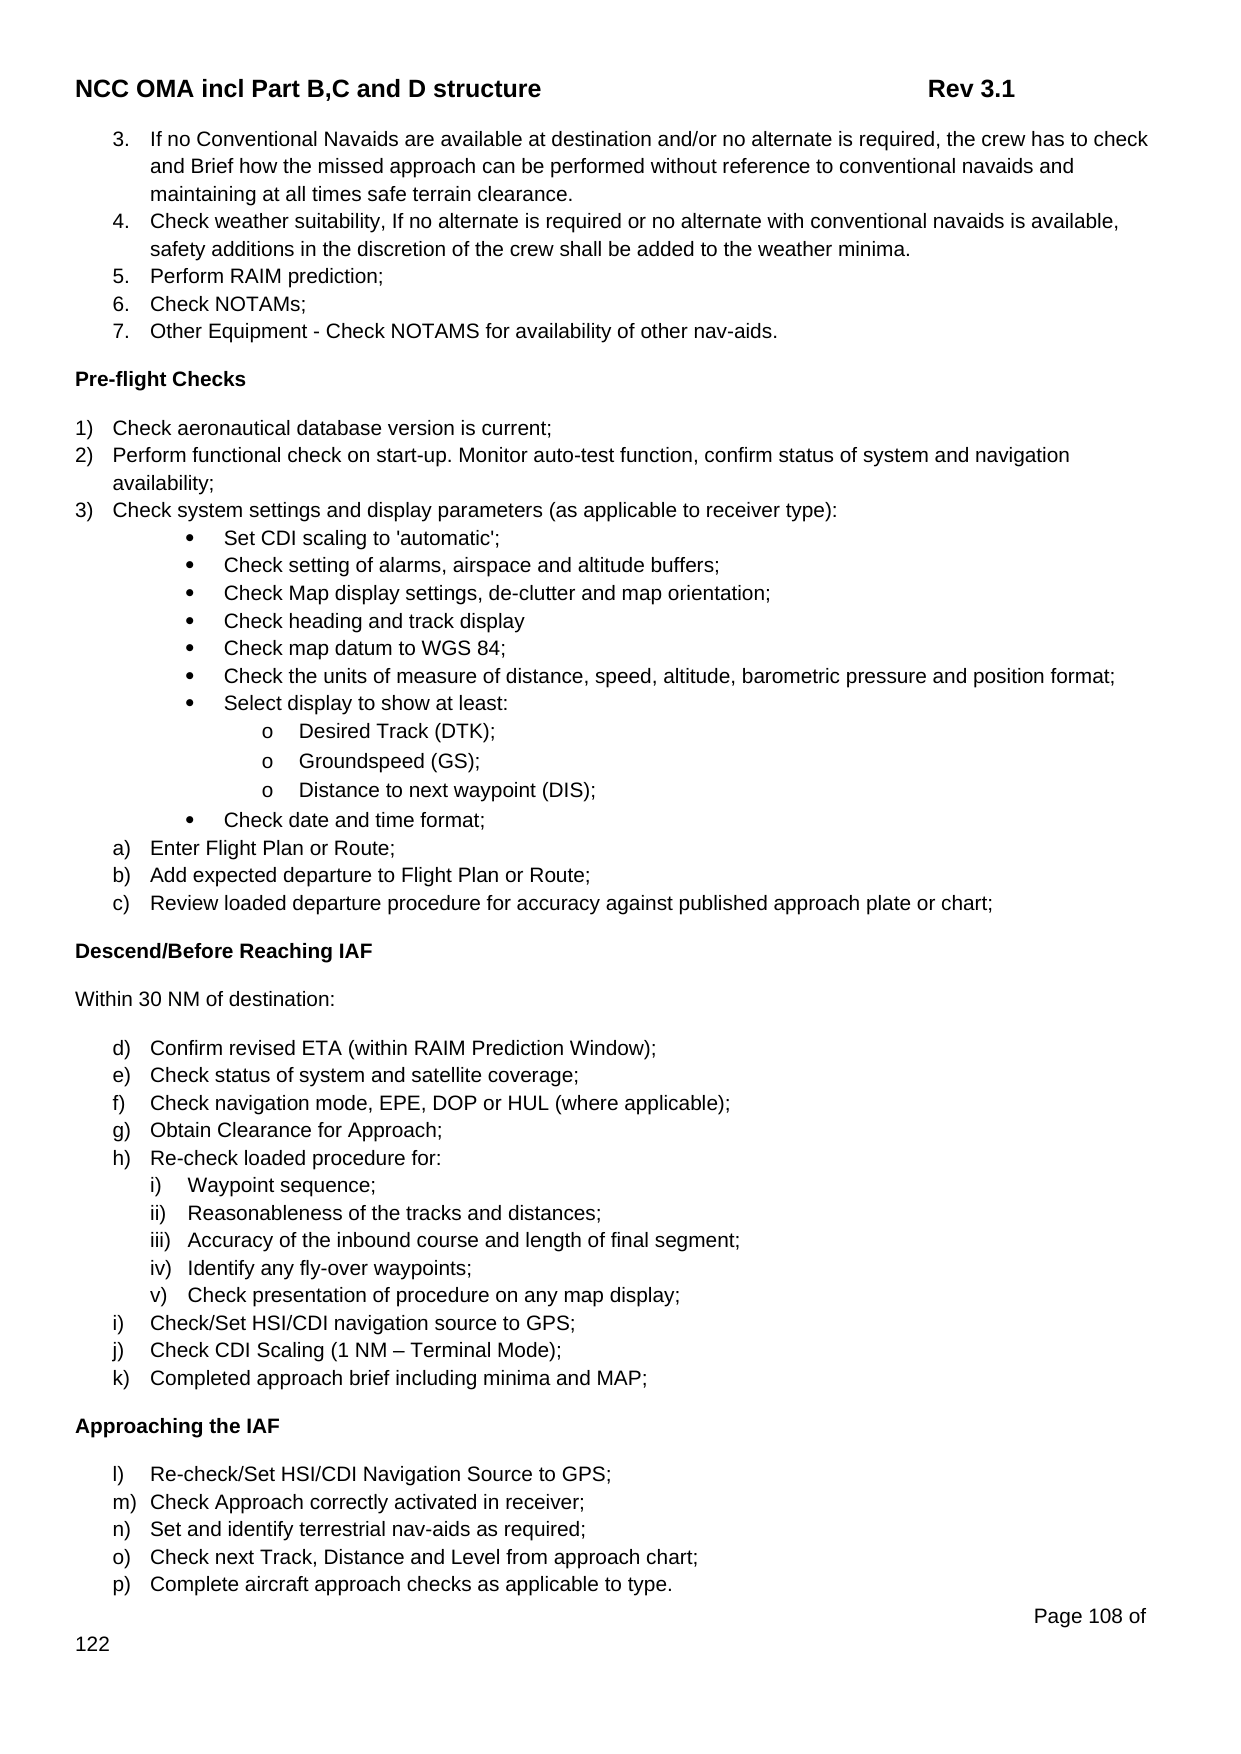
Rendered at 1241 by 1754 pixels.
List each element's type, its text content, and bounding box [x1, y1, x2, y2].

text Descend/Before Reaching IAF [75, 939, 1165, 963]
list Reasonableness of the tracks and distances; [150, 1201, 1165, 1224]
list Completed approach brief including minima and MAP; [112, 1366, 1165, 1389]
list Check Approach correctly activated in receiver; [112, 1490, 1165, 1514]
list Review loaded departure procedure for accuracy against published approach plate or chart; [112, 891, 1165, 914]
list Check system settings and display parameters (as applicable to receiver type): [75, 498, 1165, 522]
list Check NOTAMs; [112, 291, 1165, 315]
list Check Map display settings, de-clutter and map orientation; [186, 581, 1165, 605]
list Check weather suitability, If no alternate is required or no alternate with conventional navaids is available, safety additions in the discretion of the crew shall be added to the weather minima. [112, 209, 1165, 260]
list Obtain Clearance for Approach; [112, 1118, 1165, 1142]
list Complete aircraft approach checks as applicable to type. [112, 1572, 1165, 1596]
list Perform functional check on start-up. Monitor auto-test function, confirm status of system and navigation availability; [75, 443, 1165, 494]
list Other Equipment - Check NOTAMS for availability of other nav-aids. [112, 319, 1165, 343]
text Approaching the IAF [75, 1414, 1165, 1438]
list Check navigation mode, EPE, DOP or HUL (where applicable); [112, 1091, 1165, 1114]
list Check map datum to WGS 84; [186, 636, 1165, 660]
list Re-check loaded procedure for: [112, 1146, 1165, 1169]
list Select display to show at least: [186, 691, 1165, 715]
list Accuracy of the inbound course and length of final segment; [150, 1228, 1165, 1252]
list Add expected departure to Flight Plan or Route; [112, 863, 1165, 887]
list Enter Flight Plan or Route; [112, 836, 1165, 859]
list Check next Track, Distance and Level from approach chart; [112, 1545, 1165, 1569]
list If no Conventional Navaids are available at destination and/or no alternate is required, the crew has to check and Brief how the missed approach can be performed without reference to conventional navaids and maintaining at all times safe terrain clearance. [112, 126, 1165, 205]
list Check status of system and satellite coverage; [112, 1063, 1165, 1087]
list Check/Set HSI/CDI navigation source to GPS; [112, 1311, 1165, 1334]
list Perform RAIM prediction; [112, 264, 1165, 288]
text Pre-flight Checks [75, 367, 1165, 391]
list Identify any fly-over waypoints; [150, 1256, 1165, 1279]
list Check heading and track display [186, 608, 1165, 632]
list Check setting of alarms, airspace and altitude buffers; [186, 553, 1165, 577]
list Confirm revised ETA (within RAIM Prediction Window); [112, 1036, 1165, 1059]
list Check the units of measure of distance, speed, altitude, barometric pressure and position format; [186, 664, 1165, 688]
list Groundspeed (GS); [261, 748, 1165, 774]
list Check aeronautical database version is current; [75, 416, 1165, 439]
list Set and identify terrestrial nav-aids as required; [112, 1517, 1165, 1541]
list Distance to next waypoint (DIS); [261, 778, 1165, 804]
text Within 30 NM of destination: [75, 987, 1165, 1011]
list Set CDI scaling to 'automatic'; [186, 526, 1165, 550]
list Waypoint sequence; [150, 1173, 1165, 1197]
list Check CDI Scaling (1 NM – Terminal Mode); [112, 1338, 1165, 1362]
list Desired Track (DTK); [261, 719, 1165, 745]
list Check date and time format; [186, 808, 1165, 832]
list Re-check/Set HSI/CDI Navigation Source to GPS; [112, 1462, 1165, 1486]
list Check presentation of procedure on any map display; [150, 1283, 1165, 1307]
